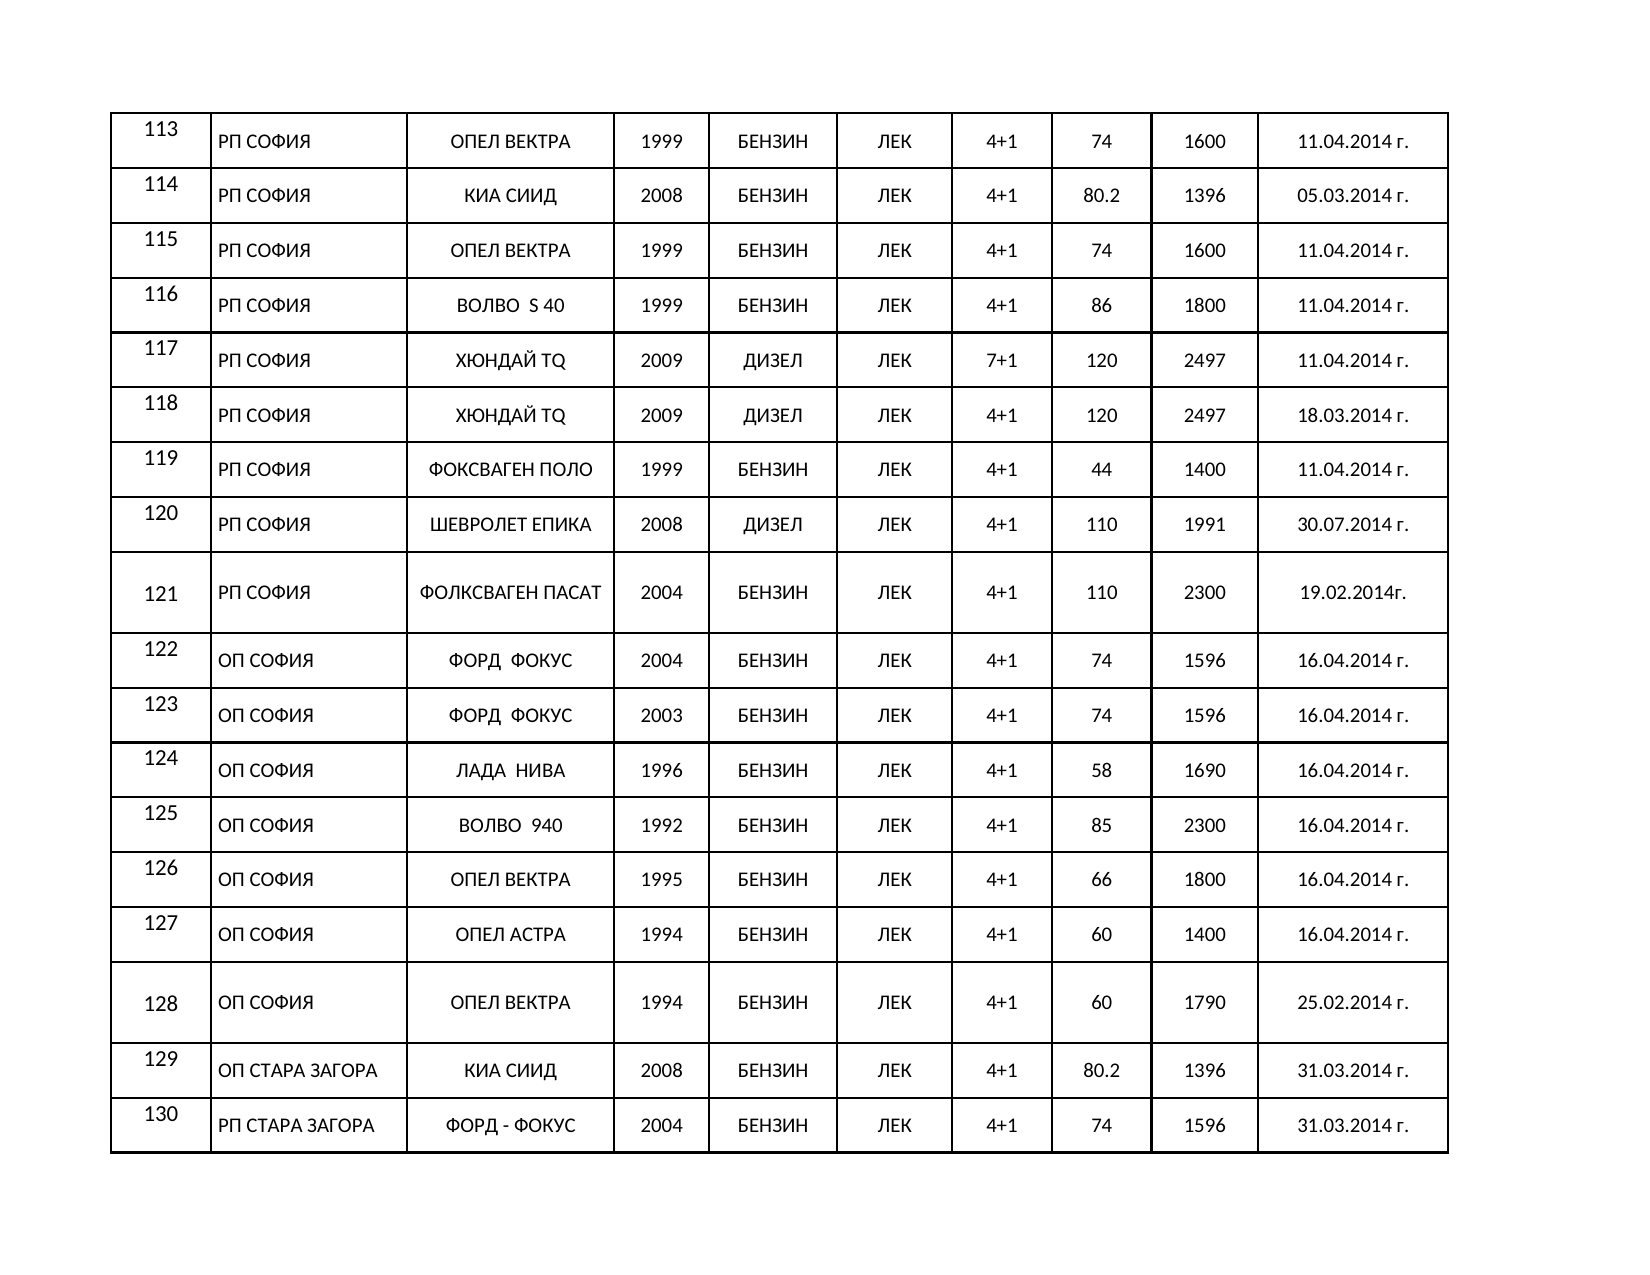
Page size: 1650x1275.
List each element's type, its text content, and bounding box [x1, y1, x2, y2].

table_cell 1994 [615, 963, 708, 1042]
table_cell БЕНЗИН [710, 553, 836, 632]
table_cell 30.07.2014 г. [1259, 498, 1447, 551]
table_cell 1400 [1153, 908, 1257, 961]
table_cell 18.03.2014 г. [1259, 388, 1447, 441]
table_cell ЛЕК [838, 853, 951, 906]
table_cell 4+1 [953, 1044, 1051, 1097]
table_cell РП СОФИЯ [212, 334, 406, 386]
table_cell ФОРД - ФОКУС [408, 1099, 613, 1151]
table_cell РП СОФИЯ [212, 279, 406, 331]
table_cell 126 [112, 853, 210, 906]
table_cell ОП СОФИЯ [212, 853, 406, 906]
table_cell 2300 [1153, 553, 1257, 632]
table_cell ОП СОФИЯ [212, 744, 406, 796]
table_cell 115 [112, 224, 210, 277]
table_cell 1800 [1153, 279, 1257, 331]
table_cell ШЕВРОЛЕТ ЕПИКА [408, 498, 613, 551]
table_cell ОПЕЛ ВЕКТРА [408, 114, 613, 167]
table_cell 1996 [615, 744, 708, 796]
table_cell 2003 [615, 689, 708, 741]
table_cell ФОКСВАГЕН ПОЛО [408, 443, 613, 496]
table_cell 1596 [1153, 1099, 1257, 1151]
table_cell ЛЕК [838, 634, 951, 687]
table_cell ЛЕК [838, 498, 951, 551]
table_cell 2008 [615, 498, 708, 551]
table_cell ЛЕК [838, 744, 951, 796]
table_cell 4+1 [953, 634, 1051, 687]
table_cell ОП СОФИЯ [212, 634, 406, 687]
table_cell ХЮНДАЙ TQ [408, 388, 613, 441]
table_cell 2004 [615, 634, 708, 687]
table_cell 120 [112, 498, 210, 551]
table_cell 4+1 [953, 443, 1051, 496]
table_cell 119 [112, 443, 210, 496]
table_cell 16.04.2014 г. [1259, 798, 1447, 851]
table_cell 1600 [1153, 224, 1257, 277]
table_cell ЛЕК [838, 388, 951, 441]
table_cell ДИЗЕЛ [710, 498, 836, 551]
table_cell 11.04.2014 г. [1259, 443, 1447, 496]
table_cell 74 [1053, 114, 1150, 167]
table_cell КИА СИИД [408, 169, 613, 222]
table_cell ЛЕК [838, 279, 951, 331]
table_cell 4+1 [953, 798, 1051, 851]
table_cell 60 [1053, 963, 1150, 1042]
table_cell ОП СОФИЯ [212, 798, 406, 851]
table_cell 11.04.2014 г. [1259, 279, 1447, 331]
table_cell БЕНЗИН [710, 744, 836, 796]
table_cell 11.04.2014 г. [1259, 334, 1447, 386]
table_cell 74 [1053, 634, 1150, 687]
table_cell БЕНЗИН [710, 169, 836, 222]
table_cell 11.04.2014 г. [1259, 224, 1447, 277]
table_cell РП СОФИЯ [212, 388, 406, 441]
table_cell 2497 [1153, 334, 1257, 386]
table_cell ЛЕК [838, 1099, 951, 1151]
table_cell 19.02.2014г. [1259, 553, 1447, 632]
table_cell РП СОФИЯ [212, 114, 406, 167]
table_cell 2004 [615, 553, 708, 632]
table_cell 16.04.2014 г. [1259, 853, 1447, 906]
table_cell ОПЕЛ АСТРА [408, 908, 613, 961]
table_cell 116 [112, 279, 210, 331]
table_cell ЛЕК [838, 334, 951, 386]
table_cell 4+1 [953, 279, 1051, 331]
table_cell БЕНЗИН [710, 908, 836, 961]
table_cell РП СОФИЯ [212, 443, 406, 496]
table_cell ФОРД ФОКУС [408, 689, 613, 741]
table_cell ЛЕК [838, 443, 951, 496]
table_cell 1999 [615, 224, 708, 277]
table_cell РП СТАРА ЗАГОРА [212, 1099, 406, 1151]
table_cell БЕНЗИН [710, 443, 836, 496]
table_cell 4+1 [953, 744, 1051, 796]
table_cell ОП СОФИЯ [212, 963, 406, 1042]
table_cell 110 [1053, 553, 1150, 632]
table_cell БЕНЗИН [710, 224, 836, 277]
table_cell 16.04.2014 г. [1259, 744, 1447, 796]
table_cell ЛЕК [838, 553, 951, 632]
table_cell 1396 [1153, 1044, 1257, 1097]
table_cell ДИЗЕЛ [710, 388, 836, 441]
table_cell 2300 [1153, 798, 1257, 851]
table_cell РП СОФИЯ [212, 498, 406, 551]
table_cell 124 [112, 744, 210, 796]
table_cell 74 [1053, 689, 1150, 741]
table_cell 113 [112, 114, 210, 167]
table_cell 1999 [615, 279, 708, 331]
table_cell 1999 [615, 443, 708, 496]
table_cell 120 [1053, 388, 1150, 441]
table_cell 2008 [615, 169, 708, 222]
table_cell 4+1 [953, 388, 1051, 441]
table_cell ХЮНДАЙ TQ [408, 334, 613, 386]
table_cell 44 [1053, 443, 1150, 496]
table_cell 4+1 [953, 963, 1051, 1042]
table_cell 1995 [615, 853, 708, 906]
table_cell БЕНЗИН [710, 114, 836, 167]
table_cell 16.04.2014 г. [1259, 634, 1447, 687]
table_cell 4+1 [953, 169, 1051, 222]
table_cell 7+1 [953, 334, 1051, 386]
table_cell 110 [1053, 498, 1150, 551]
table_cell БЕНЗИН [710, 963, 836, 1042]
table_cell 4+1 [953, 1099, 1051, 1151]
table_cell 118 [112, 388, 210, 441]
table_cell ДИЗЕЛ [710, 334, 836, 386]
table_cell БЕНЗИН [710, 689, 836, 741]
table_cell 60 [1053, 908, 1150, 961]
table_cell 117 [112, 334, 210, 386]
table_cell 85 [1053, 798, 1150, 851]
table_cell КИА СИИД [408, 1044, 613, 1097]
table_cell 127 [112, 908, 210, 961]
table_cell ФОРД ФОКУС [408, 634, 613, 687]
table_cell 1994 [615, 908, 708, 961]
table_cell ВОЛВО 940 [408, 798, 613, 851]
table_cell 2009 [615, 388, 708, 441]
table_cell ЛАДА НИВА [408, 744, 613, 796]
table_cell 31.03.2014 г. [1259, 1099, 1447, 1151]
table_cell 4+1 [953, 114, 1051, 167]
table_cell РП СОФИЯ [212, 169, 406, 222]
table_cell РП СОФИЯ [212, 553, 406, 632]
table_cell ЛЕК [838, 114, 951, 167]
table_cell 2004 [615, 1099, 708, 1151]
table_cell БЕНЗИН [710, 279, 836, 331]
table_cell ЛЕК [838, 798, 951, 851]
table_cell 1596 [1153, 689, 1257, 741]
table_cell 4+1 [953, 553, 1051, 632]
table_cell ОП СОФИЯ [212, 689, 406, 741]
table_cell 1600 [1153, 114, 1257, 167]
table_cell 4+1 [953, 853, 1051, 906]
table_cell ОПЕЛ ВЕКТРА [408, 963, 613, 1042]
table_cell 1999 [615, 114, 708, 167]
table_cell 129 [112, 1044, 210, 1097]
table_cell 86 [1053, 279, 1150, 331]
table_cell 1800 [1153, 853, 1257, 906]
table_cell 2008 [615, 1044, 708, 1097]
table_cell 25.02.2014 г. [1259, 963, 1447, 1042]
table_cell ЛЕК [838, 963, 951, 1042]
table_cell 1790 [1153, 963, 1257, 1042]
table_cell 16.04.2014 г. [1259, 908, 1447, 961]
table_cell БЕНЗИН [710, 798, 836, 851]
table_cell БЕНЗИН [710, 853, 836, 906]
table_cell 122 [112, 634, 210, 687]
table_cell 4+1 [953, 908, 1051, 961]
table_cell 1400 [1153, 443, 1257, 496]
table_cell 1596 [1153, 634, 1257, 687]
table_cell 66 [1053, 853, 1150, 906]
table_cell 4+1 [953, 224, 1051, 277]
table_cell ЛЕК [838, 224, 951, 277]
table_cell 80.2 [1053, 1044, 1150, 1097]
table_cell 16.04.2014 г. [1259, 689, 1447, 741]
table_cell ЛЕК [838, 908, 951, 961]
table_cell 123 [112, 689, 210, 741]
table_cell 2497 [1153, 388, 1257, 441]
table_cell 4+1 [953, 498, 1051, 551]
table_cell 1992 [615, 798, 708, 851]
table_cell РП СОФИЯ [212, 224, 406, 277]
table_cell ЛЕК [838, 169, 951, 222]
table_cell 114 [112, 169, 210, 222]
table_cell 80.2 [1053, 169, 1150, 222]
table_cell БЕНЗИН [710, 634, 836, 687]
table_cell ФОЛКСВАГЕН ПАСАТ [408, 553, 613, 632]
table_cell 58 [1053, 744, 1150, 796]
table_cell ОПЕЛ ВЕКТРА [408, 224, 613, 277]
table_cell ОП СОФИЯ [212, 908, 406, 961]
table_cell 128 [112, 963, 210, 1042]
table_cell ВОЛВО S 40 [408, 279, 613, 331]
table_cell ЛЕК [838, 1044, 951, 1097]
table_cell 1991 [1153, 498, 1257, 551]
table_cell 74 [1053, 1099, 1150, 1151]
table_cell 1690 [1153, 744, 1257, 796]
table_cell ОП СТАРА ЗАГОРА [212, 1044, 406, 1097]
table_cell 05.03.2014 г. [1259, 169, 1447, 222]
table_cell 125 [112, 798, 210, 851]
table_cell ЛЕК [838, 689, 951, 741]
table_cell 120 [1053, 334, 1150, 386]
table_cell БЕНЗИН [710, 1099, 836, 1151]
table_cell 1396 [1153, 169, 1257, 222]
table_cell 4+1 [953, 689, 1051, 741]
table_cell БЕНЗИН [710, 1044, 836, 1097]
table_cell 130 [112, 1099, 210, 1151]
table_cell 2009 [615, 334, 708, 386]
table_cell 11.04.2014 г. [1259, 114, 1447, 167]
table_cell 121 [112, 553, 210, 632]
table_cell 74 [1053, 224, 1150, 277]
table_cell 31.03.2014 г. [1259, 1044, 1447, 1097]
table_cell ОПЕЛ ВЕКТРА [408, 853, 613, 906]
